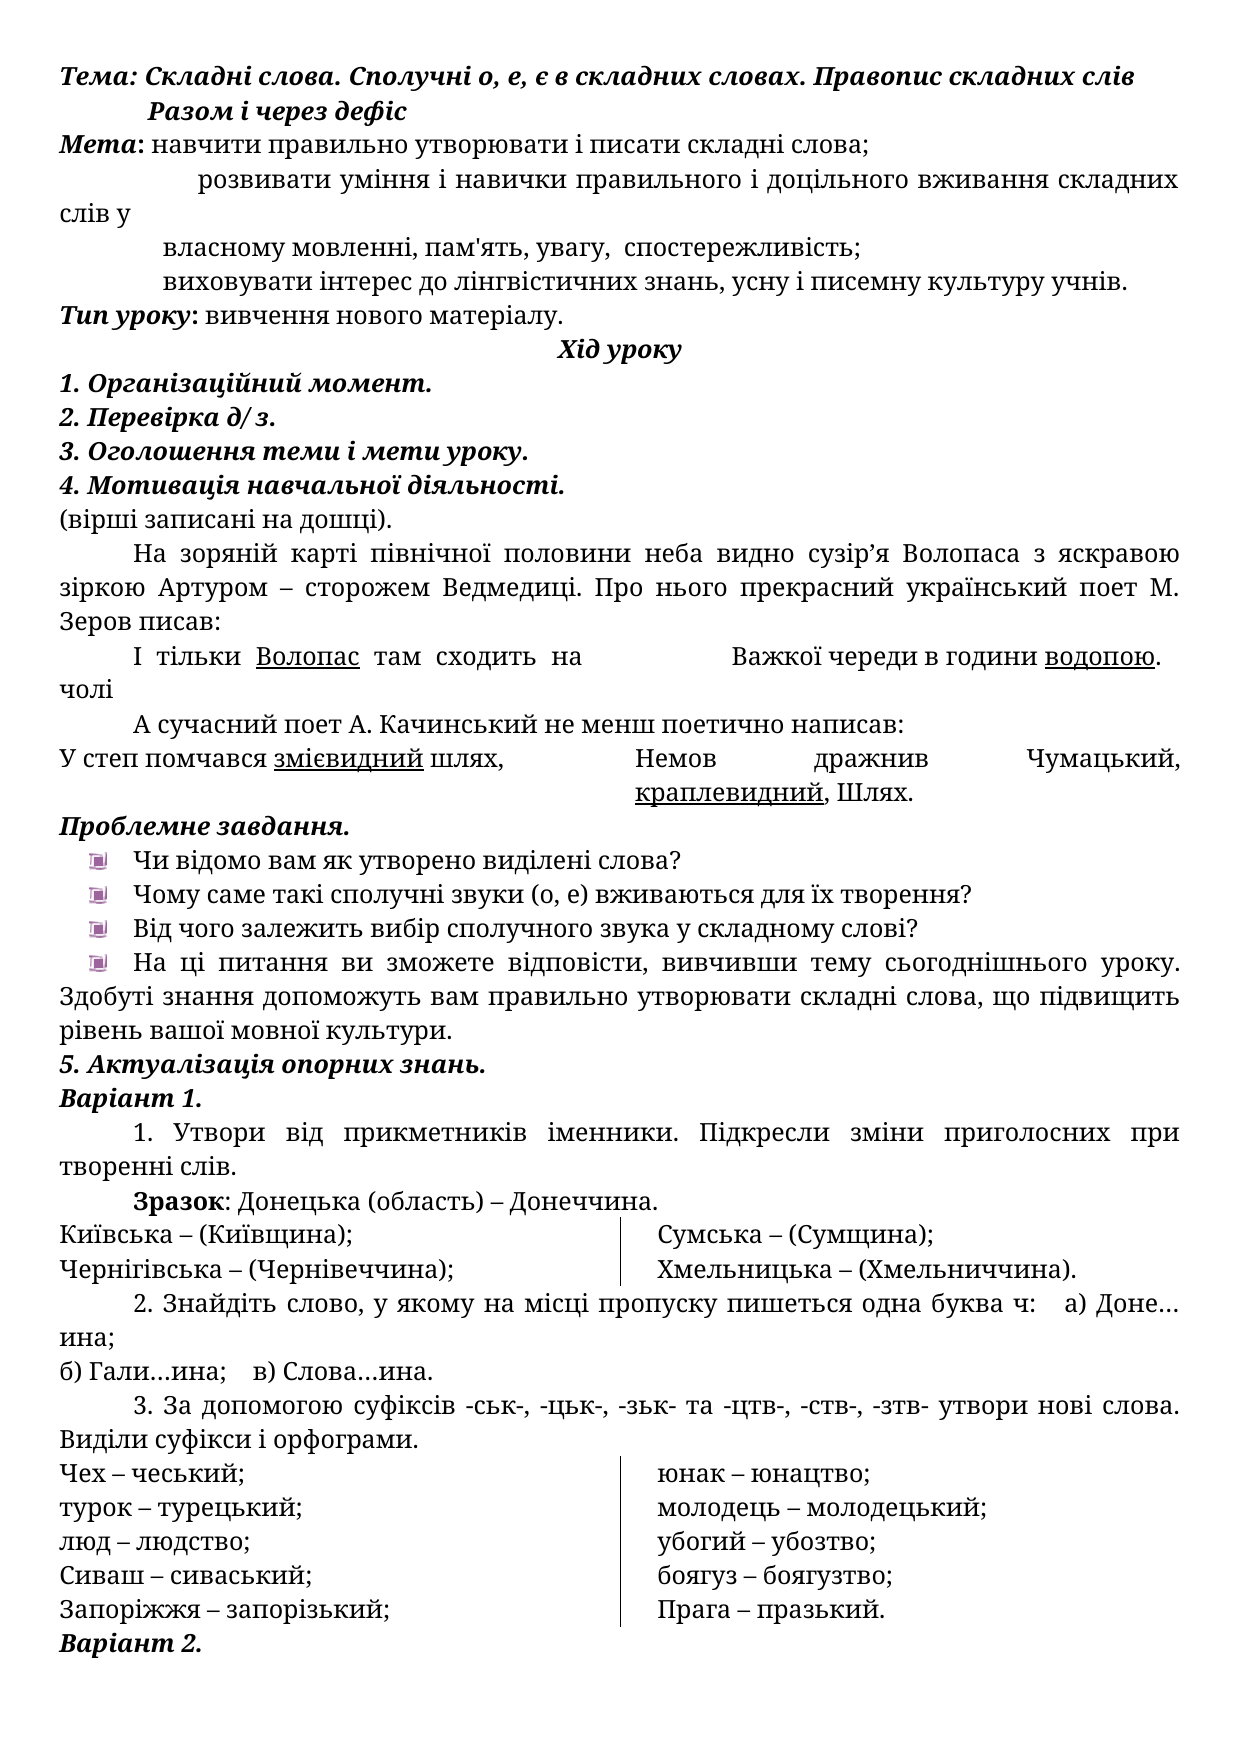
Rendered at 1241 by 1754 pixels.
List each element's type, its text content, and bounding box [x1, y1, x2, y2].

text розвивати уміння і навички правильного і доцільного вживання складних слів у [59, 161, 1181, 229]
text Зразок: Донецька (область) – Донеччина. [59, 1183, 1181, 1217]
list Чому саме такі сполучні звуки (о, е) вживаються для їх творення? [59, 877, 1181, 911]
text І тільки Волопас там сходить на чолі [59, 638, 583, 706]
text 4. Мотивація навчальної діяльності. [59, 468, 1181, 502]
text 3. За допомогою суфіксів -ськ-, -цьк-, -зьк- та -цтв-, -ств-, -зтв- утвори нові слова. Виділи суфікси і орфограми. [59, 1387, 1181, 1456]
text 3. Оголошення теми і мети уроку. [59, 434, 1181, 468]
text молодець – молодецький; [657, 1490, 1181, 1524]
list На ці питання ви зможете відповісти, вивчивши тему сьогоднішнього уроку. Здобуті знання допоможуть вам правильно утворювати складні слова, що підвищить рівень вашої мовної культури. [59, 945, 1181, 1047]
text У степ помчався змієвидний шлях, [59, 740, 605, 774]
text Чех – чеський; [59, 1456, 583, 1490]
text Київська – (Київщина); [59, 1217, 583, 1251]
text А сучасний поет А. Качинський не менш поетично написав: [59, 706, 1181, 740]
text Хід уроку [59, 332, 1181, 366]
text 1. Організаційний момент. [59, 366, 1181, 400]
text 1. Утвори від прикметників іменники. Підкресли зміни приголосних при творенні слів. [59, 1115, 1181, 1183]
text Важкої череди в години водопою. [658, 638, 1181, 672]
text На зоряній карті північної половини неба видно сузір’я Волопаса з яскравою зіркою Артуром – сторожем Ведмедиці. Про нього прекрасний український поет М. Зеров писав: [59, 536, 1181, 638]
text виховувати інтерес до лінгвістичних знань, усну і писемну культуру учнів. [59, 263, 1181, 297]
text 2. Знайдіть слово, у якому на місці пропуску пишеться одна буква ч: а) Доне…ина; [59, 1285, 1181, 1353]
text Мета: навчити правильно утворювати і писати складні слова; [59, 127, 1181, 161]
text турок – турецький; [59, 1490, 583, 1524]
text власному мовленні, пам'ять, увагу, спостережливість; [59, 229, 1181, 263]
list Чи відомо вам як утворено виділені слова? [59, 842, 1181, 877]
text Разом і через дефіс [148, 93, 1181, 127]
text Запоріжжя – запорізький; [59, 1592, 583, 1626]
text 2. Перевірка д/ з. [59, 400, 1181, 434]
picture [89, 852, 107, 870]
text Варіант 1. [59, 1081, 1181, 1115]
text люд – людство; [59, 1524, 583, 1558]
picture [89, 886, 107, 904]
text Хмельницька – (Хмельниччина). [657, 1251, 1181, 1285]
picture [89, 954, 107, 972]
picture [89, 920, 107, 938]
text Проблемне завдання. [59, 808, 1181, 842]
text Сиваш – сиваський; [59, 1558, 583, 1592]
text Тип уроку: вивчення нового матеріалу. [59, 297, 1181, 332]
text (вірші записані на дошці). [59, 502, 1181, 536]
text Чернігівська – (Чернівеччина); [59, 1251, 583, 1285]
text юнак – юнацтво; [657, 1456, 1181, 1490]
text Тема: Складні слова. Сполучні о, е, є в складних словах. Правопис складних слів [59, 59, 1181, 93]
text б) Гали…ина; в) Слова…ина. [59, 1353, 1181, 1387]
text Сумська – (Сумщина); [657, 1217, 1181, 1251]
text Варіант 2. [59, 1626, 1181, 1660]
text Прага – празький. [657, 1592, 1181, 1626]
list Від чого залежить вибір сполучного звука у складному слові? [59, 911, 1181, 945]
text боягуз – боягузтво; [657, 1558, 1181, 1592]
text 5. Актуалізація опорних знань. [59, 1047, 1181, 1081]
text убогий – убозтво; [657, 1524, 1181, 1558]
text Немов дражнив Чумацький, краплевидний, Шлях. [635, 740, 1181, 808]
